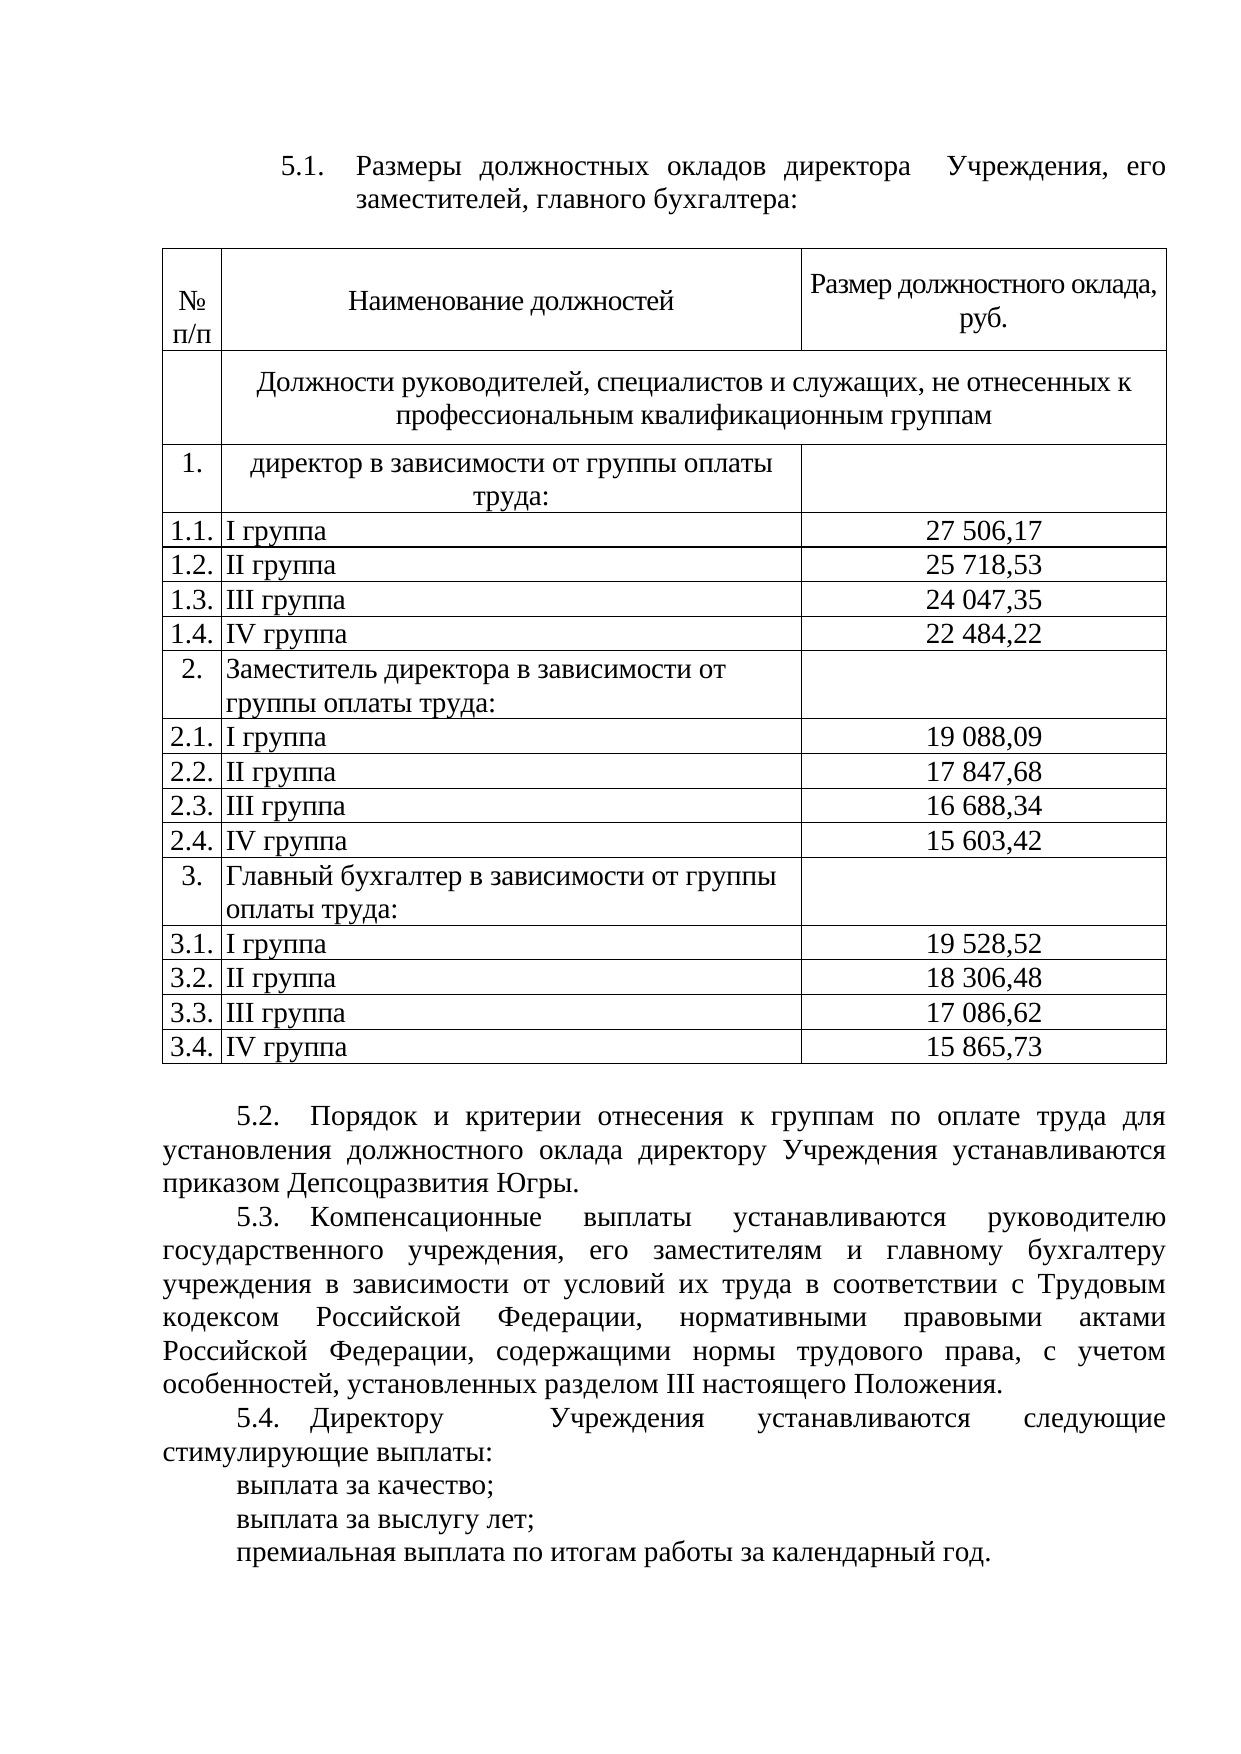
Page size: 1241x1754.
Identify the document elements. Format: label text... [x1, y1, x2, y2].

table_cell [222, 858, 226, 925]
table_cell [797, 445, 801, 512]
text премиальная выплата по итогам работы за календарный год. [162, 1534, 1167, 1568]
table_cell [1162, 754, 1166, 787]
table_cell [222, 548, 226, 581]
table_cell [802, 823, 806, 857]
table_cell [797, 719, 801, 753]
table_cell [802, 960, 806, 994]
text выплата за качество; [162, 1467, 1167, 1501]
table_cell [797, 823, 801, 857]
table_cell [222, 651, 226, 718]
table_cell Должности руководителей, специалистов и служащих, не отнесенных к профессиональным квалификационным группам [222, 351, 1166, 444]
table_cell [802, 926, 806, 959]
table_cell [802, 651, 1166, 718]
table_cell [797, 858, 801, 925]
table_cell [802, 858, 1166, 925]
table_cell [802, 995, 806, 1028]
table_header Наименование должностей [222, 249, 801, 350]
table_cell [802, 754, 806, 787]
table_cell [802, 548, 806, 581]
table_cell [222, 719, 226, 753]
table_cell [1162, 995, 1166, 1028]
list Порядок и критерии отнесения к группам по оплате труда для установления должностного оклада директору Учреждения устанавливаются приказом Депсоцразвития Югры. [162, 1098, 1167, 1199]
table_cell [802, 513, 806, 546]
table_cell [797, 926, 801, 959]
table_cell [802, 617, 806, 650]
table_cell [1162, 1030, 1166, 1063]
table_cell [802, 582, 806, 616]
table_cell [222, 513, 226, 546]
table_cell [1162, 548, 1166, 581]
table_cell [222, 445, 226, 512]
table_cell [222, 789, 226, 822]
list Компенсационные выплаты устанавливаются руководителю государственного учреждения, его заместителям и главному бухгалтеру учреждения в зависимости от условий их труда в соответствии с Трудовым кодексом Российской Федерации, нормативными правовыми актами Российской Федерации, содержащими нормы трудового права, с учетом особенностей, установленных разделом III настоящего Положения. [162, 1199, 1167, 1400]
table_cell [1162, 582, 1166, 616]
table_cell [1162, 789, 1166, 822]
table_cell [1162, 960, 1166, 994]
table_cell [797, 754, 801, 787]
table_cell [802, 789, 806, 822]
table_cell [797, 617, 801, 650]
text выплата за выслугу лет; [162, 1501, 1167, 1534]
table_cell [163, 351, 221, 444]
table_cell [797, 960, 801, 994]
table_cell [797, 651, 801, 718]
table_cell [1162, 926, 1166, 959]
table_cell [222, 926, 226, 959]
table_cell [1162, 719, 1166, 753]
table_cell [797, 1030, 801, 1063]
table_cell 3. [163, 858, 221, 925]
table_header Размер должностного оклада, руб. [802, 249, 1166, 350]
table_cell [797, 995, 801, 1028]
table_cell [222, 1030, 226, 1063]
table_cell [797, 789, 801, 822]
table_cell [802, 445, 1166, 512]
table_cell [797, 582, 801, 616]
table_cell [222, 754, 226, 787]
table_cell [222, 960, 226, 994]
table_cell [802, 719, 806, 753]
table_cell 1. [163, 445, 221, 512]
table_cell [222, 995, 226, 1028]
list Размеры должностных окладов директора Учреждения, его заместителей, главного бухгалтера: [281, 148, 1167, 215]
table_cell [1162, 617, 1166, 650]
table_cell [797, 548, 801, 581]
table_cell 2. [163, 651, 221, 718]
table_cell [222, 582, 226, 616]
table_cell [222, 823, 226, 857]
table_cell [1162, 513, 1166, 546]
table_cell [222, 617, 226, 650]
list Директору Учреждения устанавливаются следующие стимулирующие выплаты: [162, 1400, 1167, 1467]
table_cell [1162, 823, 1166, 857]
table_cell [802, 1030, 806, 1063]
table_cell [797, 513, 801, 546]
